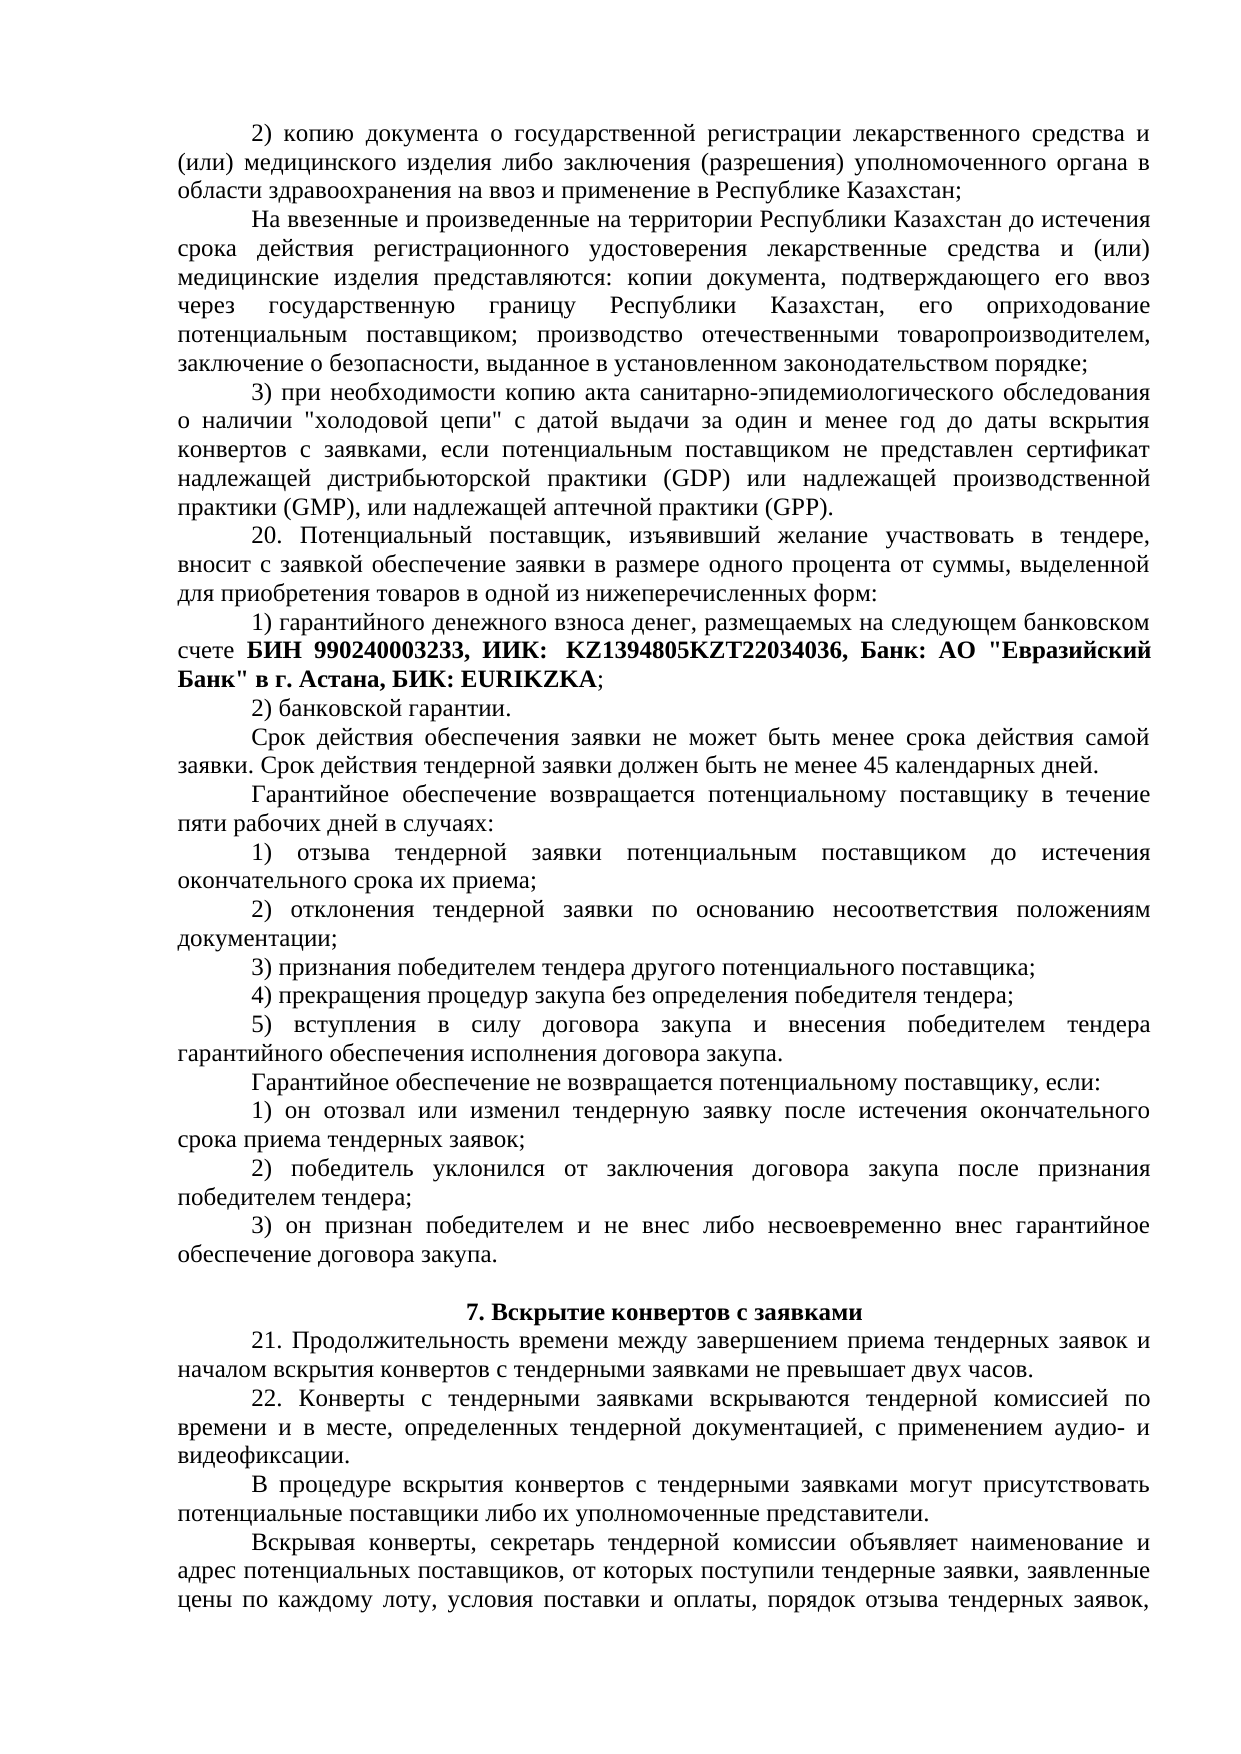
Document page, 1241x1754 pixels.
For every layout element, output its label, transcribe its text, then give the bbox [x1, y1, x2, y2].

text 3) он признан победителем и не внес либо несвоевременно внес гарантийное обеспечение договора закупа. [177, 1211, 1152, 1268]
text 1) отзыва тендерной заявки потенциальным поставщиком до истечения окончательного срока их приема; [177, 837, 1152, 894]
text 2) победитель уклонился от заключения договора закупа после признания победителем тендера; [177, 1153, 1152, 1211]
text Срок действия обеспечения заявки не может быть менее срока действия самой заявки. Срок действия тендерной заявки должен быть не менее 45 календарных дней. [177, 722, 1152, 779]
text 1) гарантийного денежного взноса денег, размещаемых на следующем банковском счете БИН 990240003233, ИИК: KZ1394805KZT22034036, Банк: АО "Евразийский Банк" в г. Астана, БИК: EURIKZKA; [177, 607, 1152, 693]
text 2) копию документа о государственной регистрации лекарственного средства и (или) медицинского изделия либо заключения (разрешения) уполномоченного органа в области здравоохранения на ввоз и применение в Республике Казахстан; [177, 118, 1152, 204]
text 22. Конверты с тендерными заявками вскрываются тендерной комиссией по времени и в месте, определенных тендерной документацией, с применением аудио- и видеофиксации. [177, 1383, 1152, 1469]
text 21. Продолжительность времени между завершением приема тендерных заявок и началом вскрытия конвертов с тендерными заявками не превышает двух часов. [177, 1326, 1152, 1383]
text 1) он отозвал или изменил тендерную заявку после истечения окончательного срока приема тендерных заявок; [177, 1096, 1152, 1153]
text Гарантийное обеспечение возвращается потенциальному поставщику в течение пяти рабочих дней в случаях: [177, 779, 1152, 837]
text Гарантийное обеспечение не возвращается потенциальному поставщику, если: [177, 1067, 1152, 1096]
text 4) прекращения процедур закупа без определения победителя тендера; [177, 981, 1152, 1009]
text 3) признания победителем тендера другого потенциального поставщика; [177, 952, 1152, 981]
text 2) отклонения тендерной заявки по основанию несоответствия положениям документации; [177, 894, 1152, 952]
text На ввезенные и произведенные на территории Республики Казахстан до истечения срока действия регистрационного удостоверения лекарственные средства и (или) медицинские изделия представляются: копии документа, подтверждающего его ввоз через государственную границу Республики Казахстан, его оприходование потенциальным поставщиком; производство отечественными товаропроизводителем, заключение о безопасности, выданное в установленном законодательством порядке; [177, 204, 1152, 377]
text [177, 1527, 1152, 1613]
text 2) банковской гарантии. [177, 693, 1152, 722]
text 7. Вскрытие конвертов с заявками [177, 1297, 1152, 1326]
text 3) при необходимости копию акта санитарно-эпидемиологического обследования о наличии "холодовой цепи" с датой выдачи за один и менее год до даты вскрытия конвертов с заявками, если потенциальным поставщиком не представлен сертификат надлежащей дистрибьюторской практики (GDP) или надлежащей производственной практики (GМP), или надлежащей аптечной практики (GPP). [177, 377, 1152, 521]
text 20. Потенциальный поставщик, изъявивший желание участвовать в тендере, вносит с заявкой обеспечение заявки в размере одного процента от суммы, выделенной для приобретения товаров в одной из нижеперечисленных форм: [177, 521, 1152, 607]
text 5) вступления в силу договора закупа и внесения победителем тендера гарантийного обеспечения исполнения договора закупа. [177, 1009, 1152, 1067]
text В процедуре вскрытия конвертов с тендерными заявками могут присутствовать потенциальные поставщики либо их уполномоченные представители. [177, 1469, 1152, 1527]
